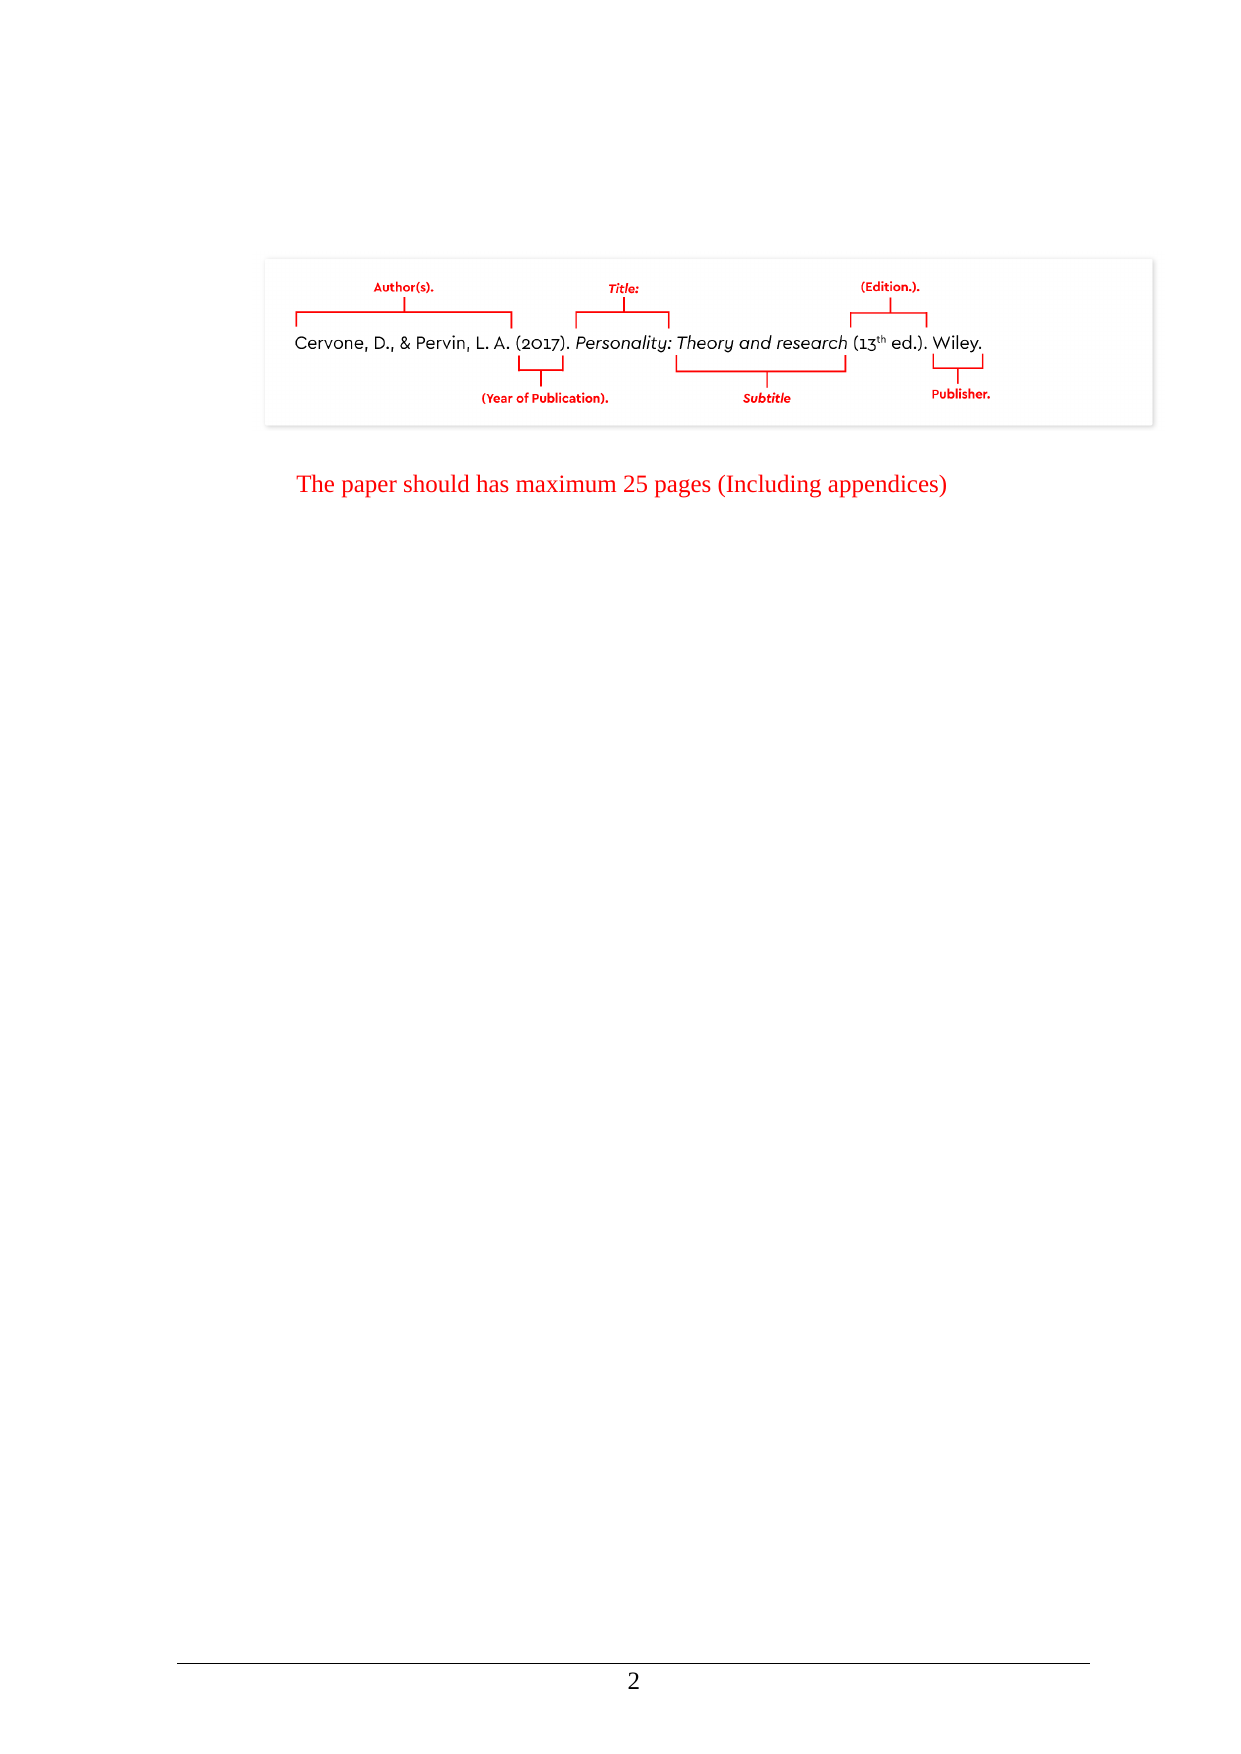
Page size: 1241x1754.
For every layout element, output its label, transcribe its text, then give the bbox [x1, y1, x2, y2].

text The paper should has maximum 25 pages (Including appendices) [215, 469, 1090, 498]
picture [252, 251, 1166, 431]
